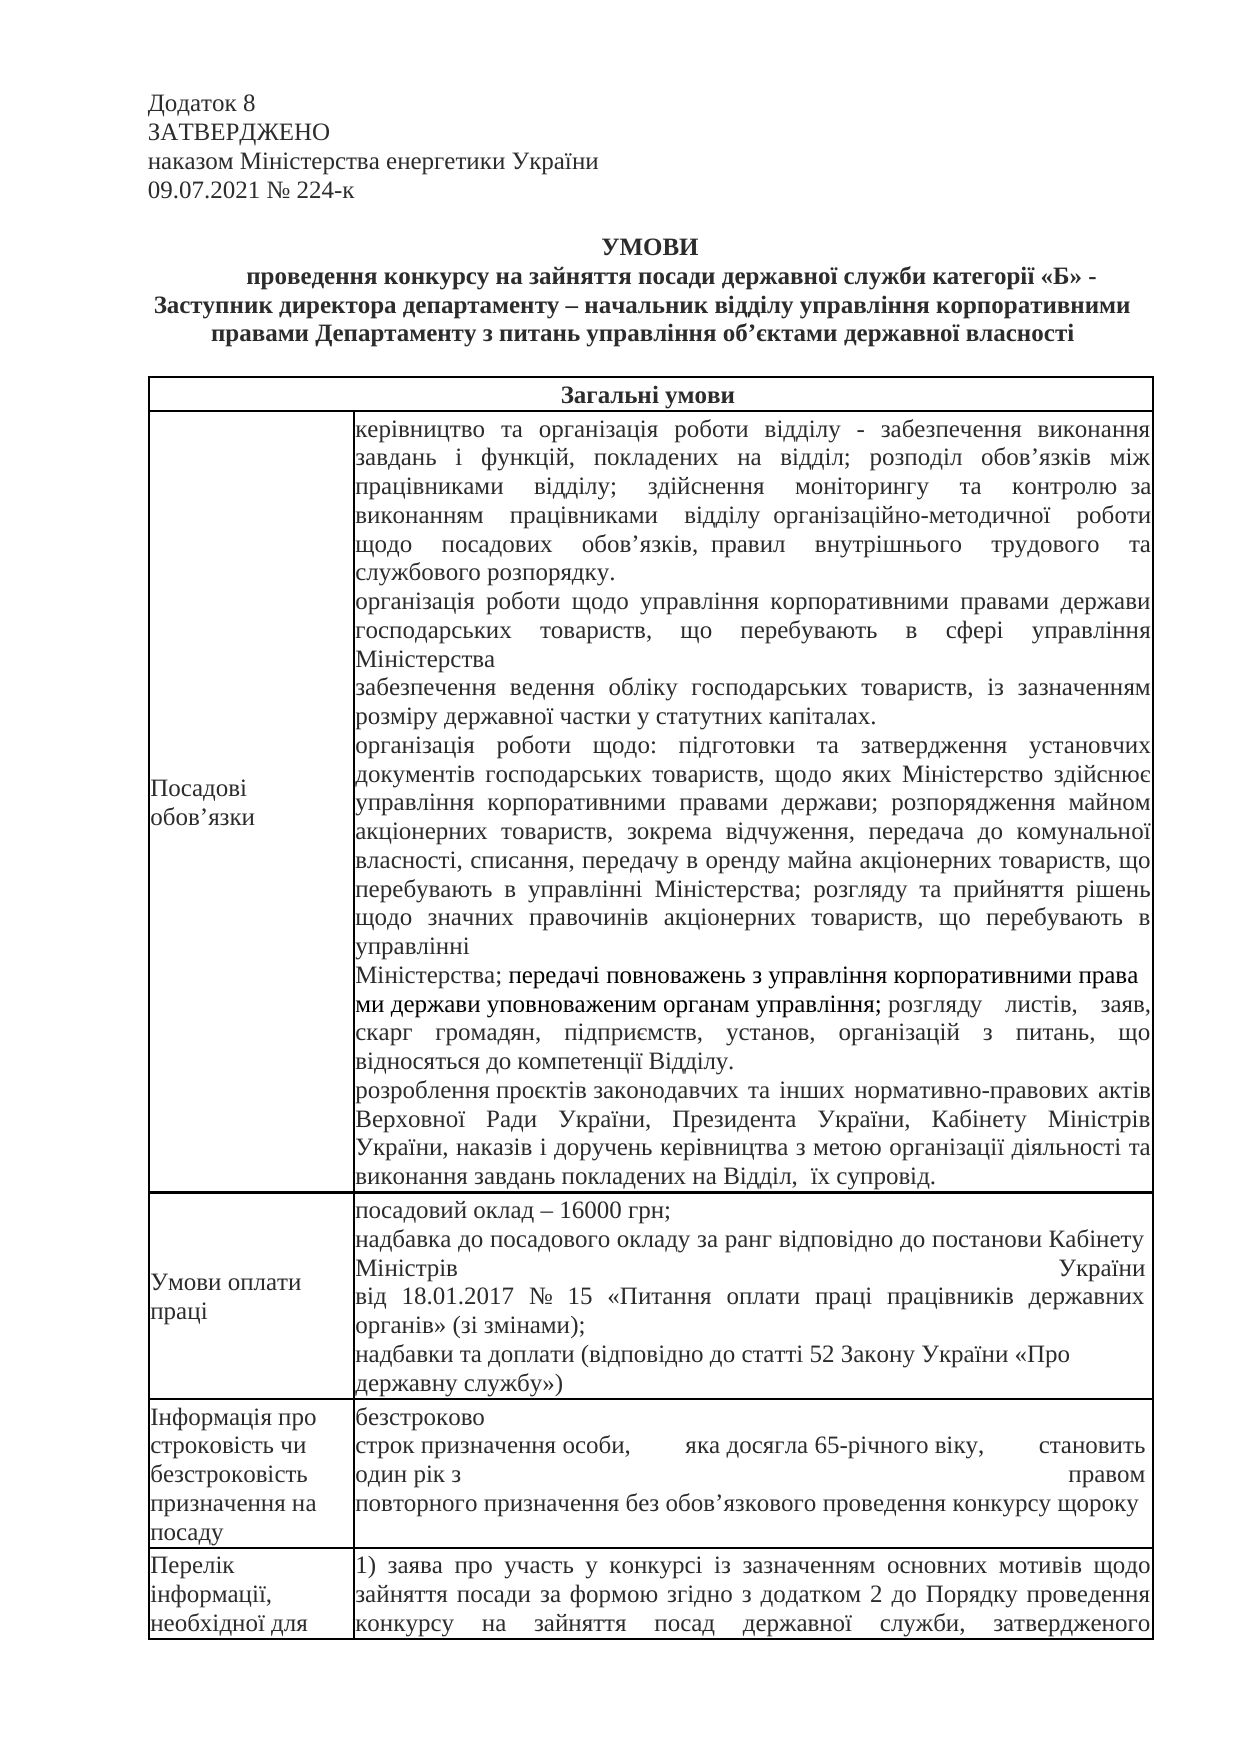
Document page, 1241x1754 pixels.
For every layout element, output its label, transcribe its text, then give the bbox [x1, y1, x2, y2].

table_cell безстроково строк призначення особи, яка досягла 65-річного віку, становить один рік з правом повторного призначення без обов’язкового проведення конкурсу щороку [355, 1400, 1152, 1547]
text ЗАТВЕРДЖЕНО наказом Міністерства енергетики України 09.07.2021 № 224-к [148, 117, 1152, 203]
table_header Загальні умови [150, 378, 1152, 410]
table_cell Посадові обов’язки [150, 412, 353, 1191]
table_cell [150, 1549, 353, 1638]
text Заступник директора департаменту – начальник відділу управління корпоративними правами Департаменту з питань управління об’єктами державної власності [148, 290, 1137, 347]
table_cell Умови оплати праці [150, 1194, 353, 1398]
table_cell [355, 1549, 1152, 1638]
table_cell керівництво та організація роботи відділу - забезпечення виконання завдань і функцій, покладених на відділ; розподіл обов’язків між працівниками відділу; здійснення моніторингу та контролю за виконанням працівниками відділу організаційно-методичної роботи щодо посадових обов’язків, правил внутрішнього трудового та службового розпорядку. організація роботи щодо управління корпоративними правами держави господарських товариств, що перебувають в сфері управління Міністерства забезпечення ведення обліку господарських товариств, із зазначенням розміру державної частки у статутних капіталах. організація роботи щодо: підготовки та затвердження установчих документів господарських товариств, щодо яких Міністерство здійснює управління корпоративними правами держави; розпорядження майном акціонерних товариств, зокрема відчуження, передача до комунальної власності, списання, передачу в оренду майна акціонерних товариств, що перебувають в управлінні Міністерства; розгляду та прийняття рішень щодо значних правочинів акціонерних товариств, що перебувають в управлінні Міністерства; передачі повноважень з управління корпоративними правами держави уповноваженим органам управління; розгляду листів, заяв, скарг громадян, підприємств, установ, організацій з питань, що відносяться до компетенції Відділу. розроблення проєктів законодавчих та інших нормативно-правових актів Верховної Ради України, Президента України, Кабінету Міністрів України, наказів і доручень керівництва з метою організації діяльності та виконання завдань покладених на Відділ, їх супровід. [355, 412, 1152, 1191]
table_cell Інформація про строковість чи безстроковість призначення на посаду [150, 1400, 353, 1547]
text УМОВИ проведення конкурсу на зайняття посади державної служби категорії «Б» - [148, 232, 1152, 290]
table_cell посадовий оклад – 16000 грн; надбавка до посадового окладу за ранг відповідно до постанови Кабінету Міністрів України від 18.01.2017 № 15 «Питання оплати праці працівників державних органів» (зі змінами); надбавки та доплати (відповідно до статті 52 Закону України «Про державну службу») [355, 1194, 1152, 1398]
text Додаток 8 [148, 88, 1152, 117]
